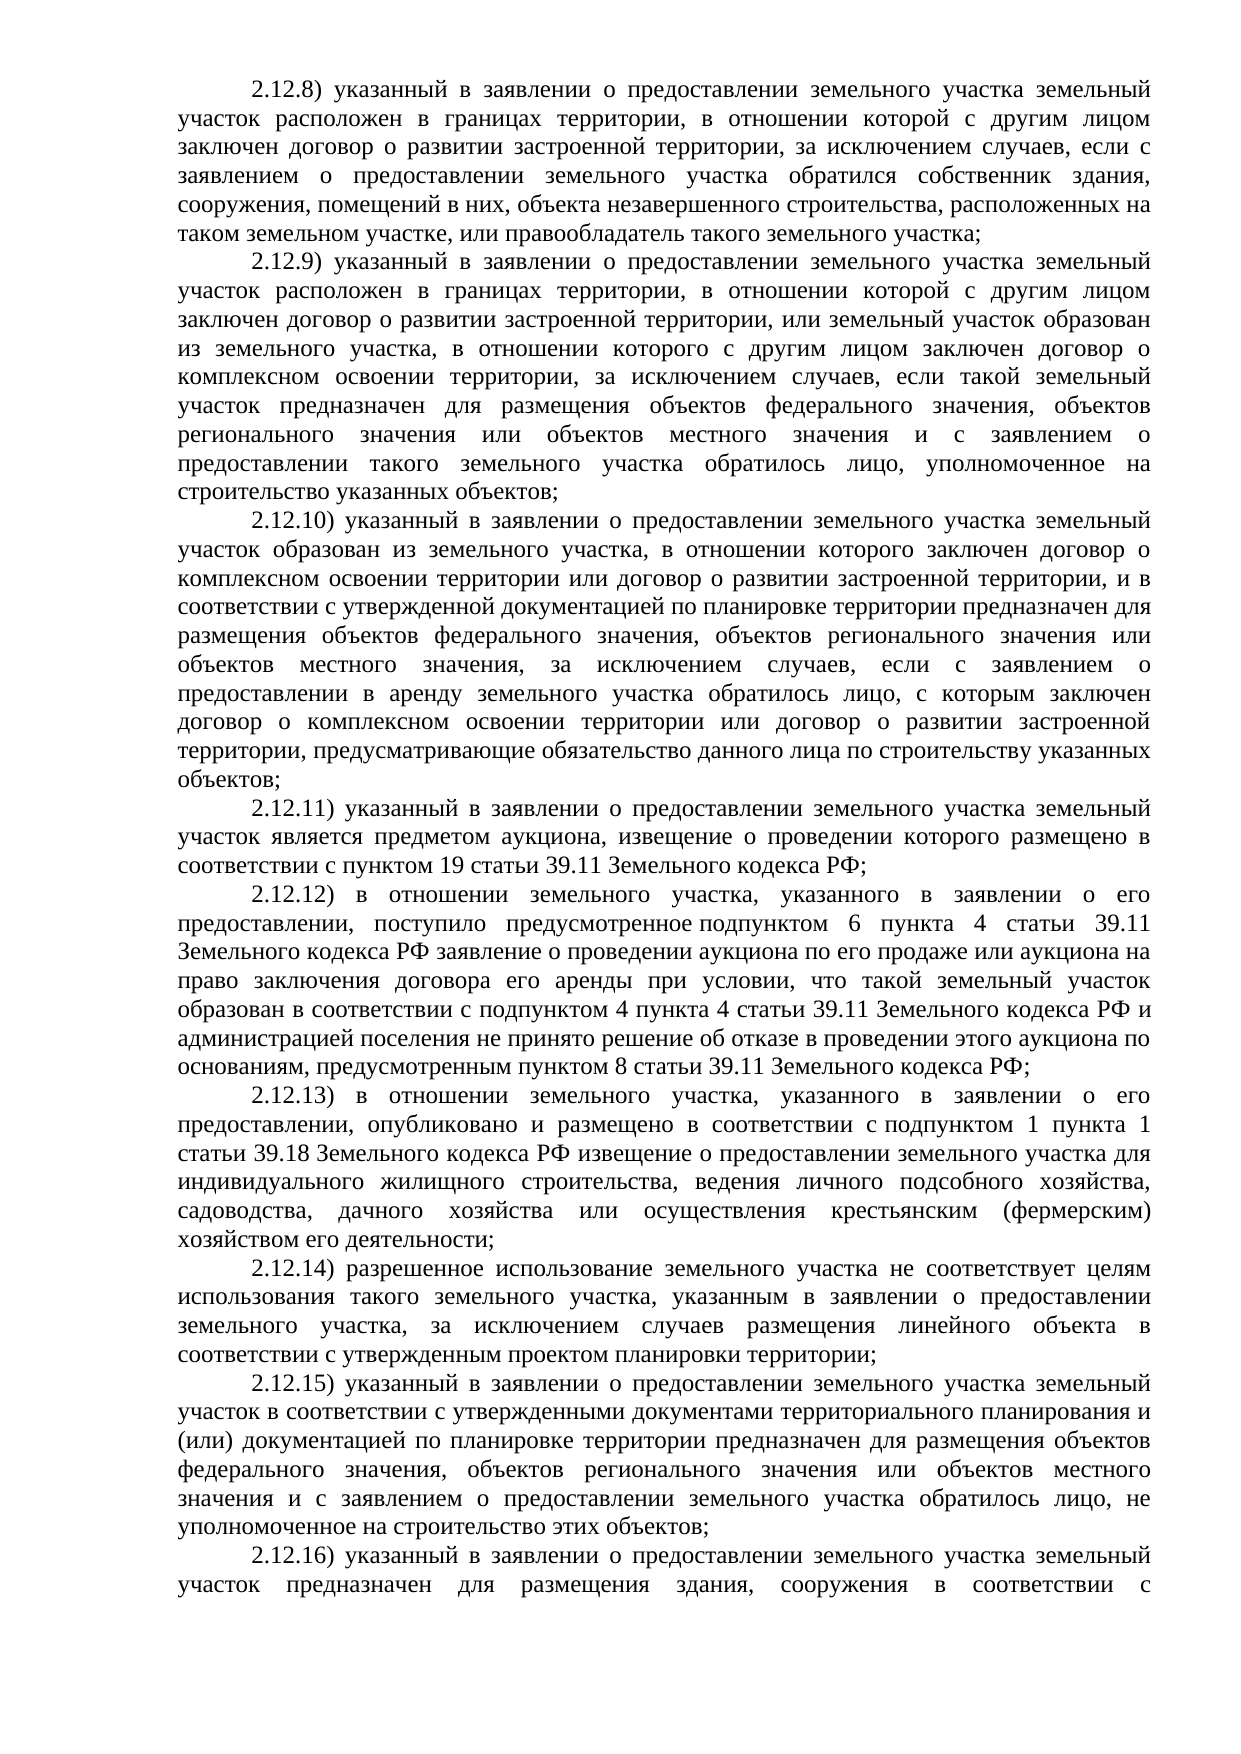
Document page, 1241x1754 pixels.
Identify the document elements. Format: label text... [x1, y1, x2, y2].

text 2.12.15) указанный в заявлении о предоставлении земельного участка земельный участок в соответствии с утвержденными документами территориального планирования и (или) документацией по планировке территории предназначен для размещения объектов федерального значения, объектов регионального значения или объектов местного значения и с заявлением о предоставлении земельного участка обратилось лицо, не уполномоченное на строительство этих объектов; [177, 1368, 1152, 1540]
text 2.12.14) разрешенное использование земельного участка не соответствует целям использования такого земельного участка, указанным в заявлении о предоставлении земельного участка, за исключением случаев размещения линейного объекта в соответствии с утвержденным проектом планировки территории; [177, 1253, 1152, 1368]
text 2.12.8) указанный в заявлении о предоставлении земельного участка земельный участок расположен в границах территории, в отношении которой с другим лицом заключен договор о развитии застроенной территории, за исключением случаев, если с заявлением о предоставлении земельного участка обратился собственник здания, сооружения, помещений в них, объекта незавершенного строительства, расположенных на таком земельном участке, или правообладатель такого земельного участка; [177, 74, 1152, 246]
text 2.12.10) указанный в заявлении о предоставлении земельного участка земельный участок образован из земельного участка, в отношении которого заключен договор о комплексном освоении территории или договор о развитии застроенной территории, и в соответствии с утвержденной документацией по планировке территории предназначен для размещения объектов федерального значения, объектов регионального значения или объектов местного значения, за исключением случаев, если с заявлением о предоставлении в аренду земельного участка обратилось лицо, с которым заключен договор о комплексном освоении территории или договор о развитии застроенной территории, предусматривающие обязательство данного лица по строительству указанных объектов; [177, 505, 1152, 793]
text 2.12.11) указанный в заявлении о предоставлении земельного участка земельный участок является предметом аукциона, извещение о проведении которого размещено в соответствии с пунктом 19 статьи 39.11 Земельного кодекса РФ; [177, 793, 1152, 879]
text 2.12.12) в отношении земельного участка, указанного в заявлении о его предоставлении, поступило предусмотренное подпунктом 6 пункта 4 статьи 39.11 Земельного кодекса РФ заявление о проведении аукциона по его продаже или аукциона на право заключения договора его аренды при условии, что такой земельный участок образован в соответствии с подпунктом 4 пункта 4 статьи 39.11 Земельного кодекса РФ и администрацией поселения не принято решение об отказе в проведении этого аукциона по основаниям, предусмотренным пунктом 8 статьи 39.11 Земельного кодекса РФ; [177, 879, 1152, 1080]
text 2.12.13) в отношении земельного участка, указанного в заявлении о его предоставлении, опубликовано и размещено в соответствии с подпунктом 1 пункта 1 статьи 39.18 Земельного кодекса РФ извещение о предоставлении земельного участка для индивидуального жилищного строительства, ведения личного подсобного хозяйства, садоводства, дачного хозяйства или осуществления крестьянским (фермерским) хозяйством его деятельности; [177, 1080, 1152, 1253]
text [177, 1540, 1152, 1598]
text 2.12.9) указанный в заявлении о предоставлении земельного участка земельный участок расположен в границах территории, в отношении которой с другим лицом заключен договор о развитии застроенной территории, или земельный участок образован из земельного участка, в отношении которого с другим лицом заключен договор о комплексном освоении территории, за исключением случаев, если такой земельный участок предназначен для размещения объектов федерального значения, объектов регионального значения или объектов местного значения и с заявлением о предоставлении такого земельного участка обратилось лицо, уполномоченное на строительство указанных объектов; [177, 246, 1152, 505]
